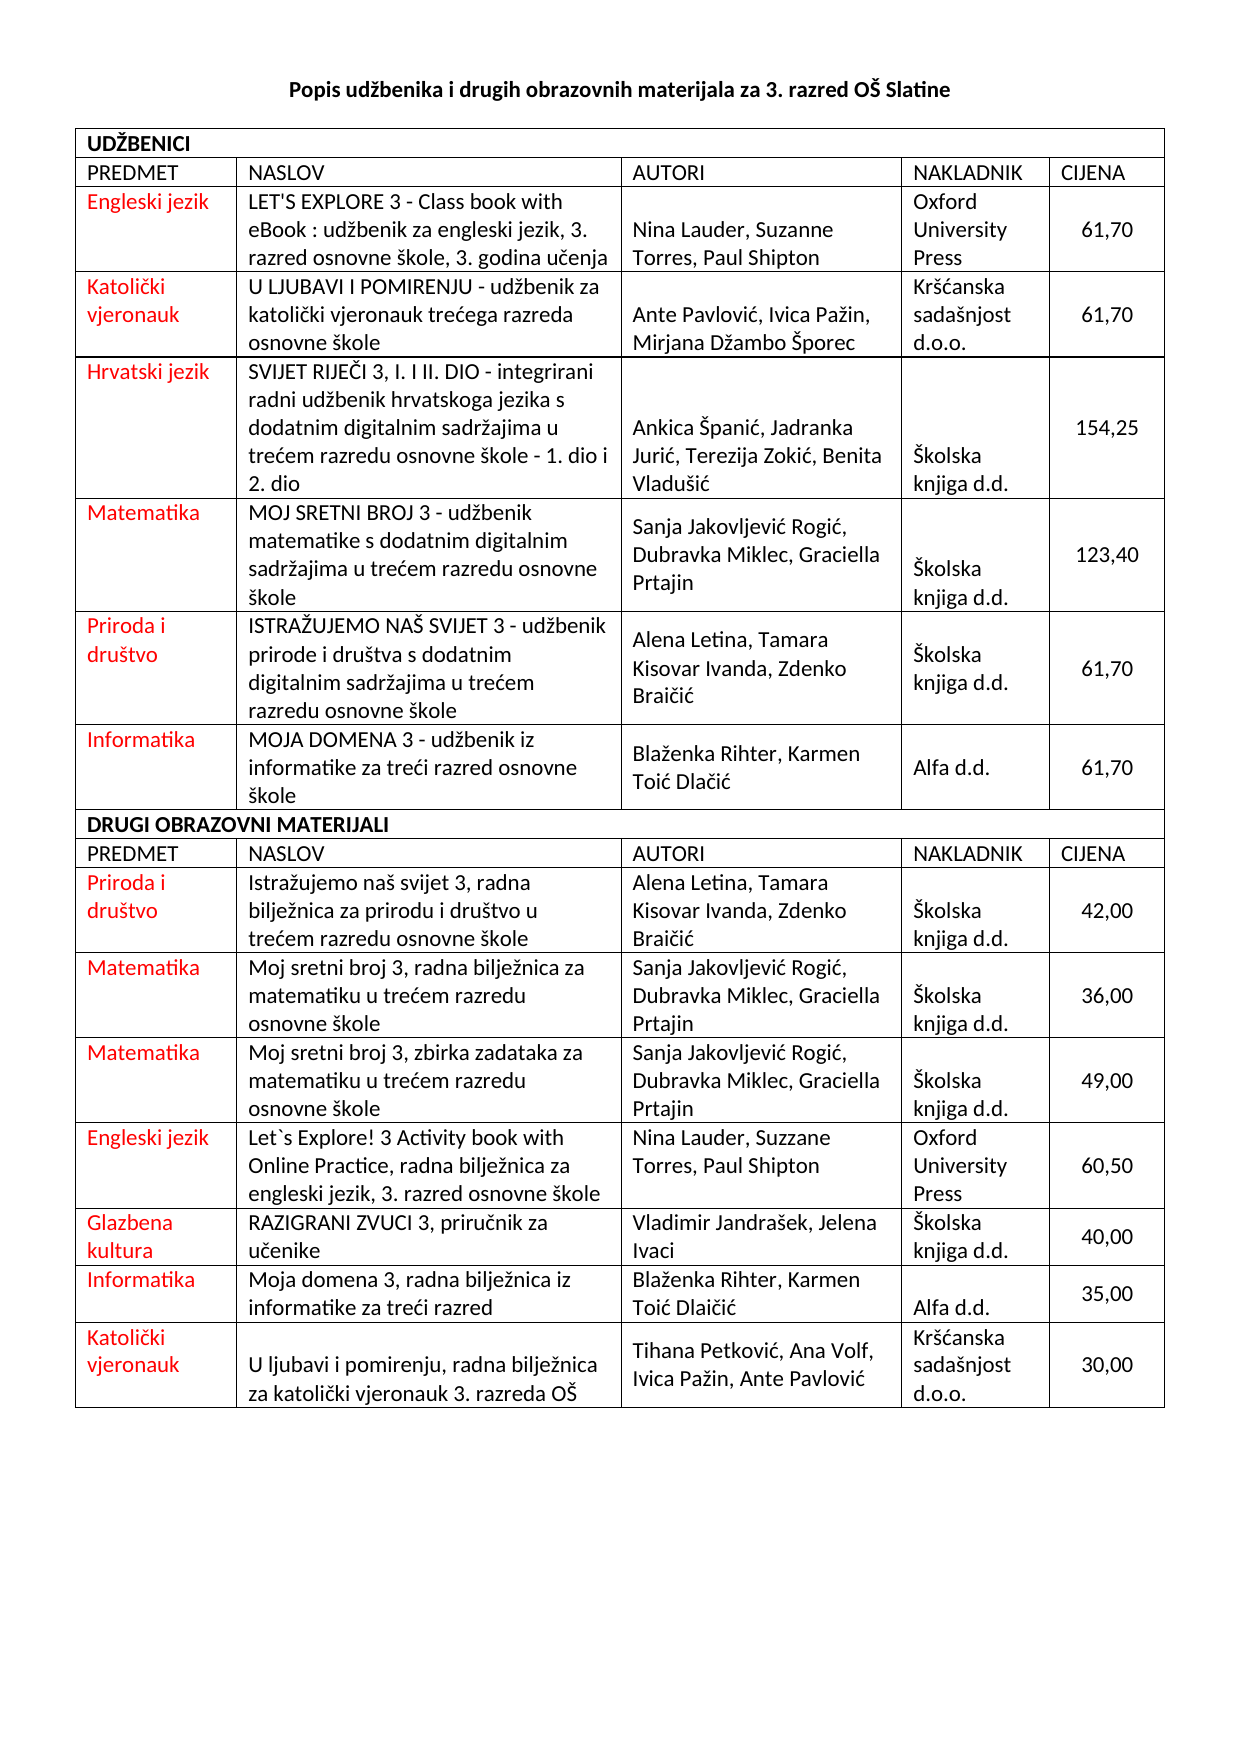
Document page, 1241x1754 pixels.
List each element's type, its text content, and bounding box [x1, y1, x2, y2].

table_cell U LJUBAVI I POMIRENJU - udžbenik za katolički vjeronauk trećega razreda osnovne škole [237, 272, 621, 356]
table_cell Moja domena 3, radna bilježnica iz informatike za treći razred [237, 1266, 621, 1322]
table_cell Matematika [76, 953, 236, 1037]
table_cell DRUGI OBRAZOVNI MATERIJALI [76, 810, 1164, 838]
table_cell 35,00 [1050, 1266, 1164, 1322]
table_cell 61,70 [1050, 612, 1164, 724]
table_cell Moj sretni broj 3, zbirka zadataka za matematiku u trećem razredu osnovne škole [237, 1038, 621, 1122]
table_cell CIJENA [1050, 839, 1164, 867]
table_cell Školska knjiga d.d. [902, 358, 1049, 497]
table_cell 30,00 [1050, 1323, 1164, 1407]
table_cell Priroda i društvo [76, 868, 236, 952]
table_cell Nina Lauder, Suzanne Torres, Paul Shipton [622, 187, 901, 271]
table_cell Sanja Jakovljević Rogić, Dubravka Miklec, Graciella Prtajin [622, 499, 901, 611]
table_cell Engleski jezik [76, 187, 236, 271]
table_cell Školska knjiga d.d. [902, 1209, 1049, 1264]
table_cell Školska knjiga d.d. [902, 1038, 1049, 1122]
table_cell Vladimir Jandrašek, Jelena Ivaci [622, 1209, 901, 1264]
table_cell Katolički vjeronauk [76, 272, 236, 356]
table_cell Katolički vjeronauk [76, 1323, 236, 1407]
table_cell Alfa d.d. [902, 725, 1049, 809]
table_cell LET'S EXPLORE 3 - Class book with eBook : udžbenik za engleski jezik, 3. razred osnovne škole, 3. godina učenja [237, 187, 621, 271]
table_cell Glazbena kultura [76, 1209, 236, 1264]
table_cell Istražujemo naš svijet 3, radna bilježnica za prirodu i društvo u trećem razredu osnovne škole [237, 868, 621, 952]
table_cell Školska knjiga d.d. [902, 499, 1049, 611]
table_cell MOJA DOMENA 3 - udžbenik iz informatike za treći razred osnovne škole [237, 725, 621, 809]
table_cell AUTORI [622, 839, 901, 867]
table_cell Blaženka Rihter, Karmen Toić Dlačić [622, 725, 901, 809]
table_cell NAKLADNIK [902, 839, 1049, 867]
table_cell Sanja Jakovljević Rogić, Dubravka Miklec, Graciella Prtajin [622, 1038, 901, 1122]
table_cell Školska knjiga d.d. [902, 612, 1049, 724]
table_cell 154,25 [1050, 358, 1164, 497]
table_cell Nina Lauder, Suzzane Torres, Paul Shipton [622, 1123, 901, 1207]
table_cell PREDMET [76, 839, 236, 867]
table_cell Informatika [76, 725, 236, 809]
table_cell 61,70 [1050, 725, 1164, 809]
table_cell AUTORI [622, 158, 901, 186]
table_header UDŽBENICI [76, 129, 1164, 157]
table_cell Alena Letina, Tamara Kisovar Ivanda, Zdenko Braičić [622, 868, 901, 952]
table_cell 60,50 [1050, 1123, 1164, 1207]
text Popis udžbenika i drugih obrazovnih materijala za 3. razred OŠ Slatine [75, 75, 1165, 103]
table_cell Kršćanska sadašnjost d.o.o. [902, 1323, 1049, 1407]
table_cell Matematika [76, 1038, 236, 1122]
table_cell Oxford University Press [902, 187, 1049, 271]
table_cell U ljubavi i pomirenju, radna bilježnica za katolički vjeronauk 3. razreda OŠ [237, 1323, 621, 1407]
table_cell Hrvatski jezik [76, 358, 236, 497]
table_cell Engleski jezik [76, 1123, 236, 1207]
table_cell Alfa d.d. [902, 1266, 1049, 1322]
table_cell Kršćanska sadašnjost d.o.o. [902, 272, 1049, 356]
table_cell Ankica Španić, Jadranka Jurić, Terezija Zokić, Benita Vladušić [622, 358, 901, 497]
table_cell MOJ SRETNI BROJ 3 - udžbenik matematike s dodatnim digitalnim sadržajima u trećem razredu osnovne škole [237, 499, 621, 611]
table_cell Ante Pavlović, Ivica Pažin, Mirjana Džambo Šporec [622, 272, 901, 356]
table_cell Tihana Petković, Ana Volf, Ivica Pažin, Ante Pavlović [622, 1323, 901, 1407]
table_cell Blaženka Rihter, Karmen Toić Dlaičić [622, 1266, 901, 1322]
table_cell Let`s Explore! 3 Activity book with Online Practice, radna bilježnica za engleski jezik, 3. razred osnovne škole [237, 1123, 621, 1207]
table_cell 42,00 [1050, 868, 1164, 952]
table_cell ISTRAŽUJEMO NAŠ SVIJET 3 - udžbenik prirode i društva s dodatnim digitalnim sadržajima u trećem razredu osnovne škole [237, 612, 621, 724]
table_cell Oxford University Press [902, 1123, 1049, 1207]
table_cell NASLOV [237, 839, 621, 867]
table_cell Informatika [76, 1266, 236, 1322]
table_cell Matematika [76, 499, 236, 611]
table_cell NASLOV [237, 158, 621, 186]
table_cell NAKLADNIK [902, 158, 1049, 186]
table_cell 123,40 [1050, 499, 1164, 611]
table_cell 36,00 [1050, 953, 1164, 1037]
table_cell SVIJET RIJEČI 3, I. I II. DIO - integrirani radni udžbenik hrvatskoga jezika s dodatnim digitalnim sadržajima u trećem razredu osnovne škole - 1. dio i 2. dio [237, 358, 621, 497]
table_cell 61,70 [1050, 272, 1164, 356]
table_cell 40,00 [1050, 1209, 1164, 1264]
table_cell 61,70 [1050, 187, 1164, 271]
table_cell RAZIGRANI ZVUCI 3, priručnik za učenike [237, 1209, 621, 1264]
table_cell Školska knjiga d.d. [902, 868, 1049, 952]
table_cell 49,00 [1050, 1038, 1164, 1122]
table_cell Alena Letina, Tamara Kisovar Ivanda, Zdenko Braičić [622, 612, 901, 724]
table_cell Moj sretni broj 3, radna bilježnica za matematiku u trećem razredu osnovne škole [237, 953, 621, 1037]
table_cell CIJENA [1050, 158, 1164, 186]
table_cell Priroda i društvo [76, 612, 236, 724]
table_cell PREDMET [76, 158, 236, 186]
table_cell Školska knjiga d.d. [902, 953, 1049, 1037]
table_cell Sanja Jakovljević Rogić, Dubravka Miklec, Graciella Prtajin [622, 953, 901, 1037]
